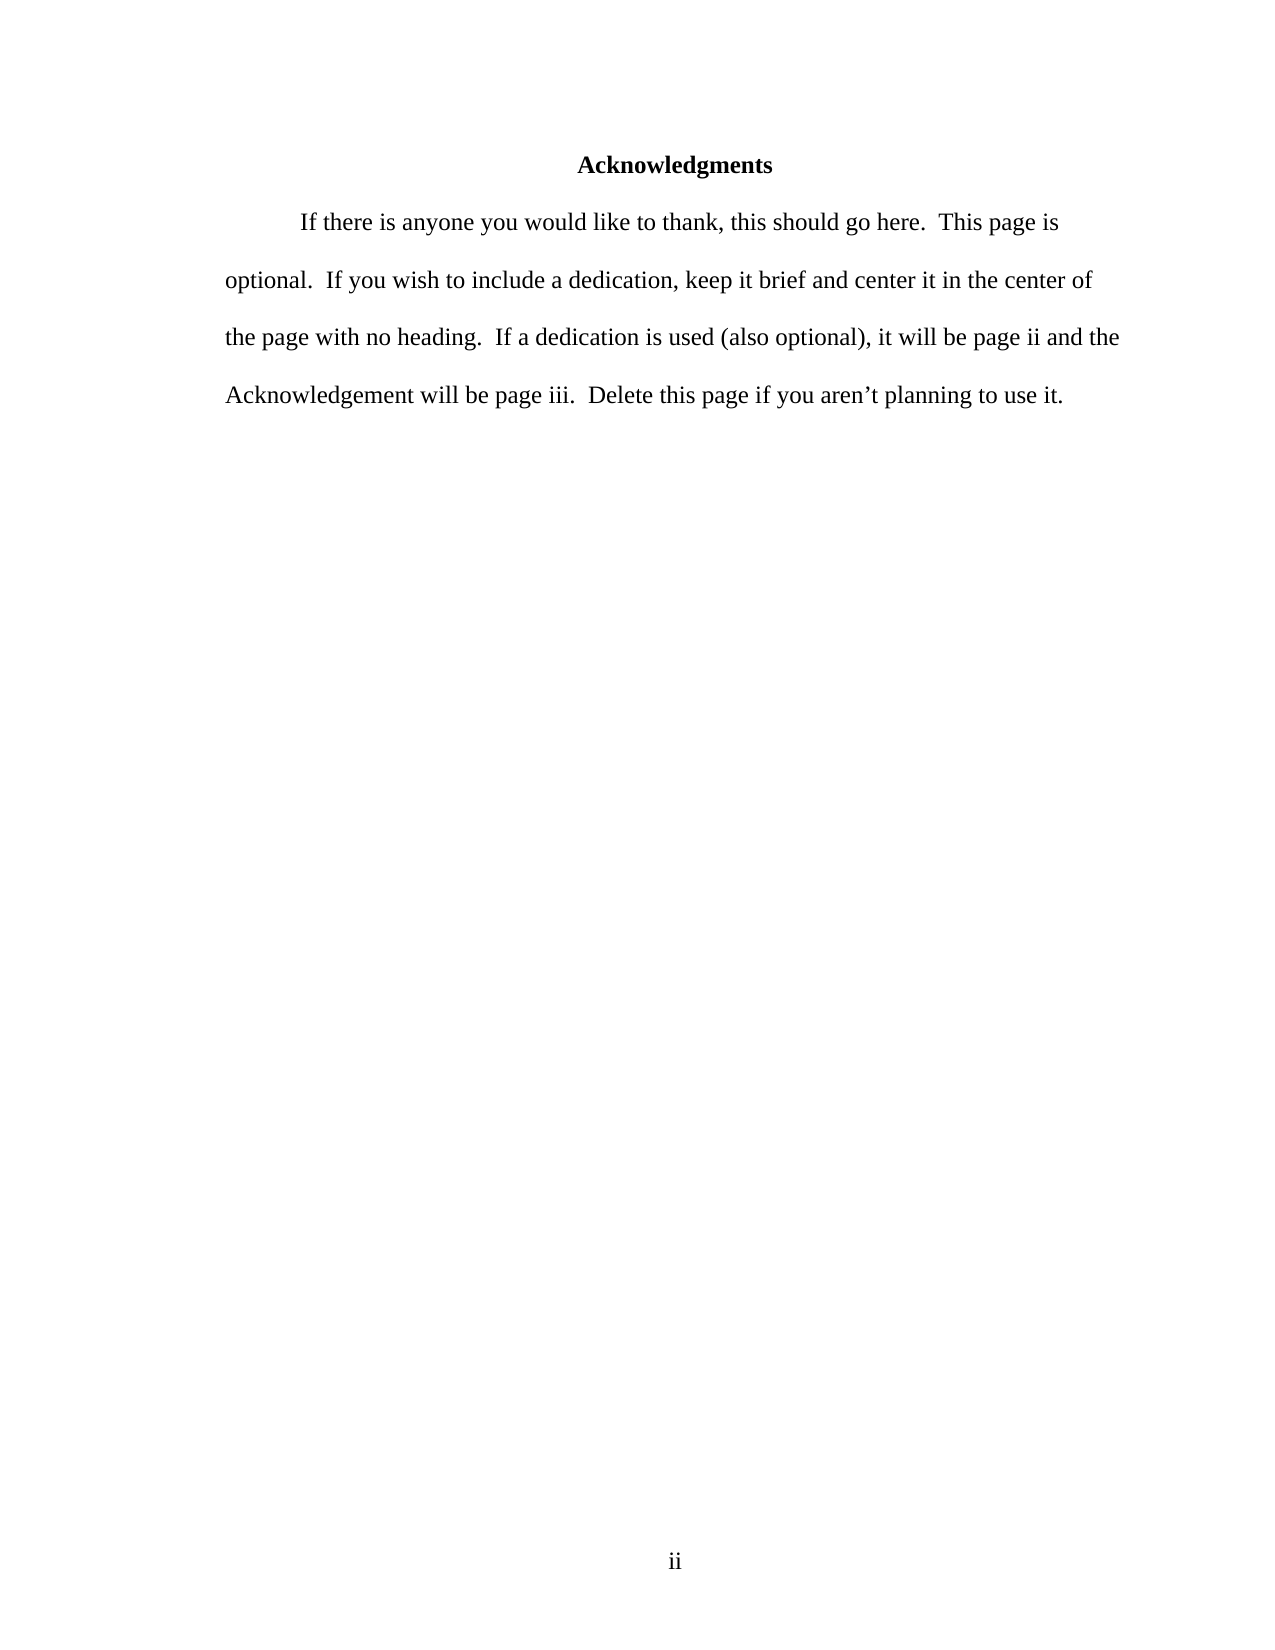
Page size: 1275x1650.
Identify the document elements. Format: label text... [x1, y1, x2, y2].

text If there is anyone you would like to thank, this should go here. This page is optional. If you wish to include a dedication, keep it brief and center it in the center of the page with no heading. If a dedication is used (also optional), it will be page ii and the Acknowledgement will be page iii. Delete this page if you aren’t planning to use it. [225, 207, 1125, 409]
subtitle Acknowledgments [225, 150, 1125, 179]
